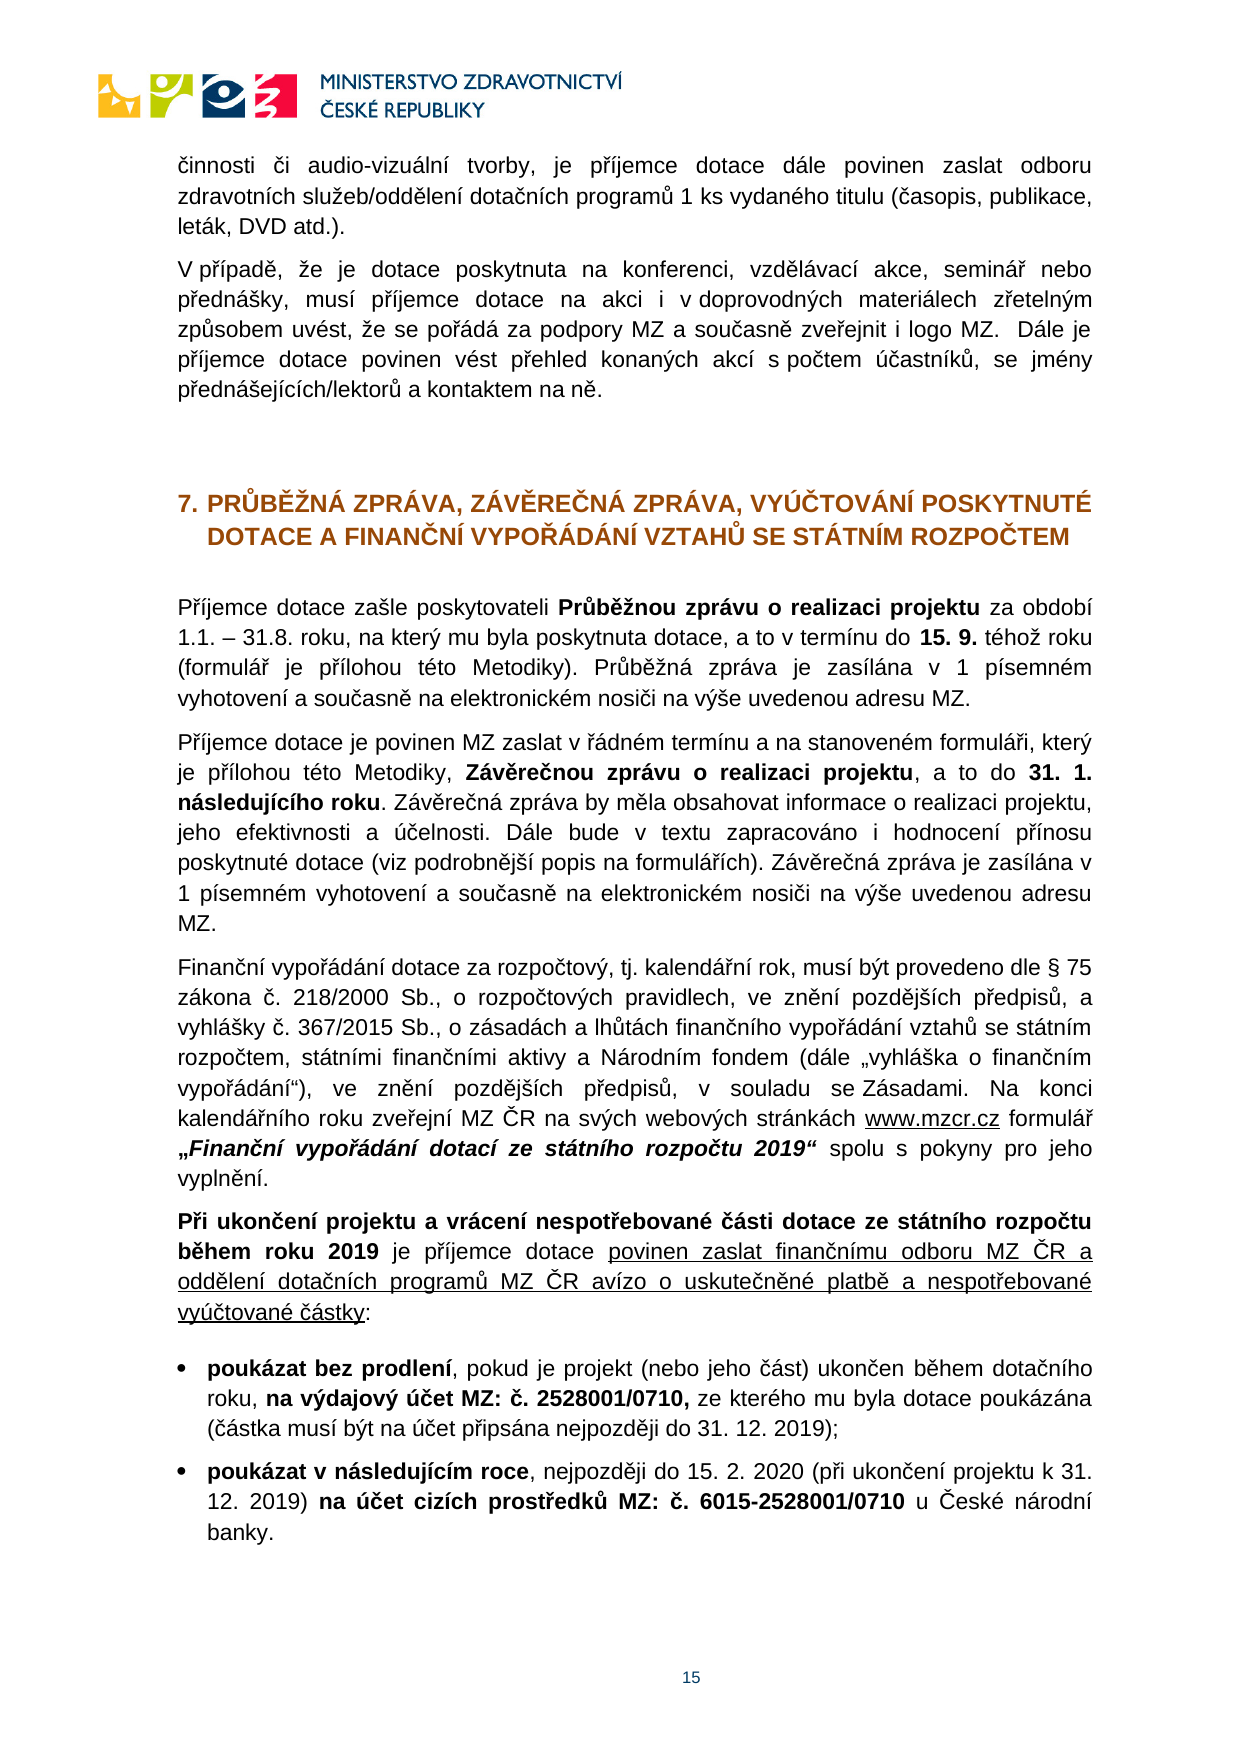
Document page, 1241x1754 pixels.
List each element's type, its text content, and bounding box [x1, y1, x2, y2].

list poukázat bez prodlení, pokud je projekt (nebo jeho část) ukončen během dotačního roku, na výdajový účet MZ: č. 2528001/0710, ze kterého mu byla dotace poukázána (částka musí být na účet připsána nejpozději do 31. 12. 2019); [177, 1355, 1093, 1442]
text Při ukončení projektu a vrácení nespotřebované části dotace ze státního rozpočtu během roku 2019 je příjemce dotace povinen zaslat finančnímu odboru MZ ČR a oddělení dotačních programů MZ ČR avízo o uskutečněné platbě a nespotřebované vyúčtované částky: [177, 1208, 1093, 1325]
text Příjemce dotace je povinen MZ zaslat v řádném termínu a na stanoveném formuláři, který je přílohou této Metodiky, Závěrečnou zprávu o realizaci projektu, a to do 31. 1. následujícího roku. Závěrečná zpráva by měla obsahovat informace o realizaci projektu, jeho efektivnosti a účelnosti. Dále bude v textu zapracováno i hodnocení přínosu poskytnuté dotace (viz podrobnější popis na formulářích). Závěrečná zpráva je zasílána v 1 písemném vyhotovení a současně na elektronickém nosiči na výše uvedenou adresu MZ. [177, 728, 1093, 936]
text Příjemce dotace zašle poskytovateli Průběžnou zprávu o realizaci projektu za období 1.1. – 31.8. roku, na který mu byla poskytnuta dotace, a to v termínu do 15. 9. téhož roku (formulář je přílohou této Metodiky). Průběžná zpráva je zasílána v 1 písemném vyhotovení a současně na elektronickém nosiči na výše uvedenou adresu MZ. [177, 594, 1093, 711]
picture [98, 70, 622, 118]
list poukázat v následujícím roce, nejpozději do 15. 2. 2020 (při ukončení projektu k 31. 12. 2019) na účet cizích prostředků MZ: č. 6015-2528001/0710 u České národní banky. [177, 1458, 1093, 1545]
text Finanční vypořádání dotace za rozpočtový, tj. kalendářní rok, musí být provedeno dle § 75 zákona č. 218/2000 Sb., o rozpočtových pravidlech, ve znění pozdějších předpisů, a vyhlášky č. 367/2015 Sb., o zásadách a lhůtách finančního vypořádání vztahů se státním rozpočtem, státními finančními aktivy a Národním fondem (dále „vyhláška o finančním vypořádání“), ve znění pozdějších předpisů, v souladu se Zásadami. Na konci kalendářního roku zveřejní MZ ČR na svých webových stránkách www.mzcr.cz formulář „Finanční vypořádání dotací ze státního rozpočtu 2019“ spolu s pokyny pro jeho vyplnění. [177, 954, 1093, 1191]
text V případě, že je dotace poskytnuta na konferenci, vzdělávací akce, seminář nebo přednášky, musí příjemce dotace na akci i v doprovodných materiálech zřetelným způsobem uvést, že se pořádá za podpory MZ a současně zveřejnit i logo MZ. Dále je příjemce dotace povinen vést přehled konaných akcí s počtem účastníků, se jmény přednášejících/lektorů a kontaktem na ně. [177, 256, 1093, 403]
list PRŮBĚŽNÁ ZPRÁVA, ZÁVĚREČNÁ ZPRÁVA, VYÚČTOVÁNÍ POSKYTNUTÉ DOTACE A FINANČNÍ VYPOŘÁDÁNÍ VZTAHŮ SE STÁTNÍM ROZPOČTEM [177, 489, 1093, 551]
text činnosti či audio-vizuální tvorby, je příjemce dotace dále povinen zaslat odboru zdravotních služeb/oddělení dotačních programů 1 ks vydaného titulu (časopis, publikace, leták, DVD atd.). [177, 152, 1093, 239]
